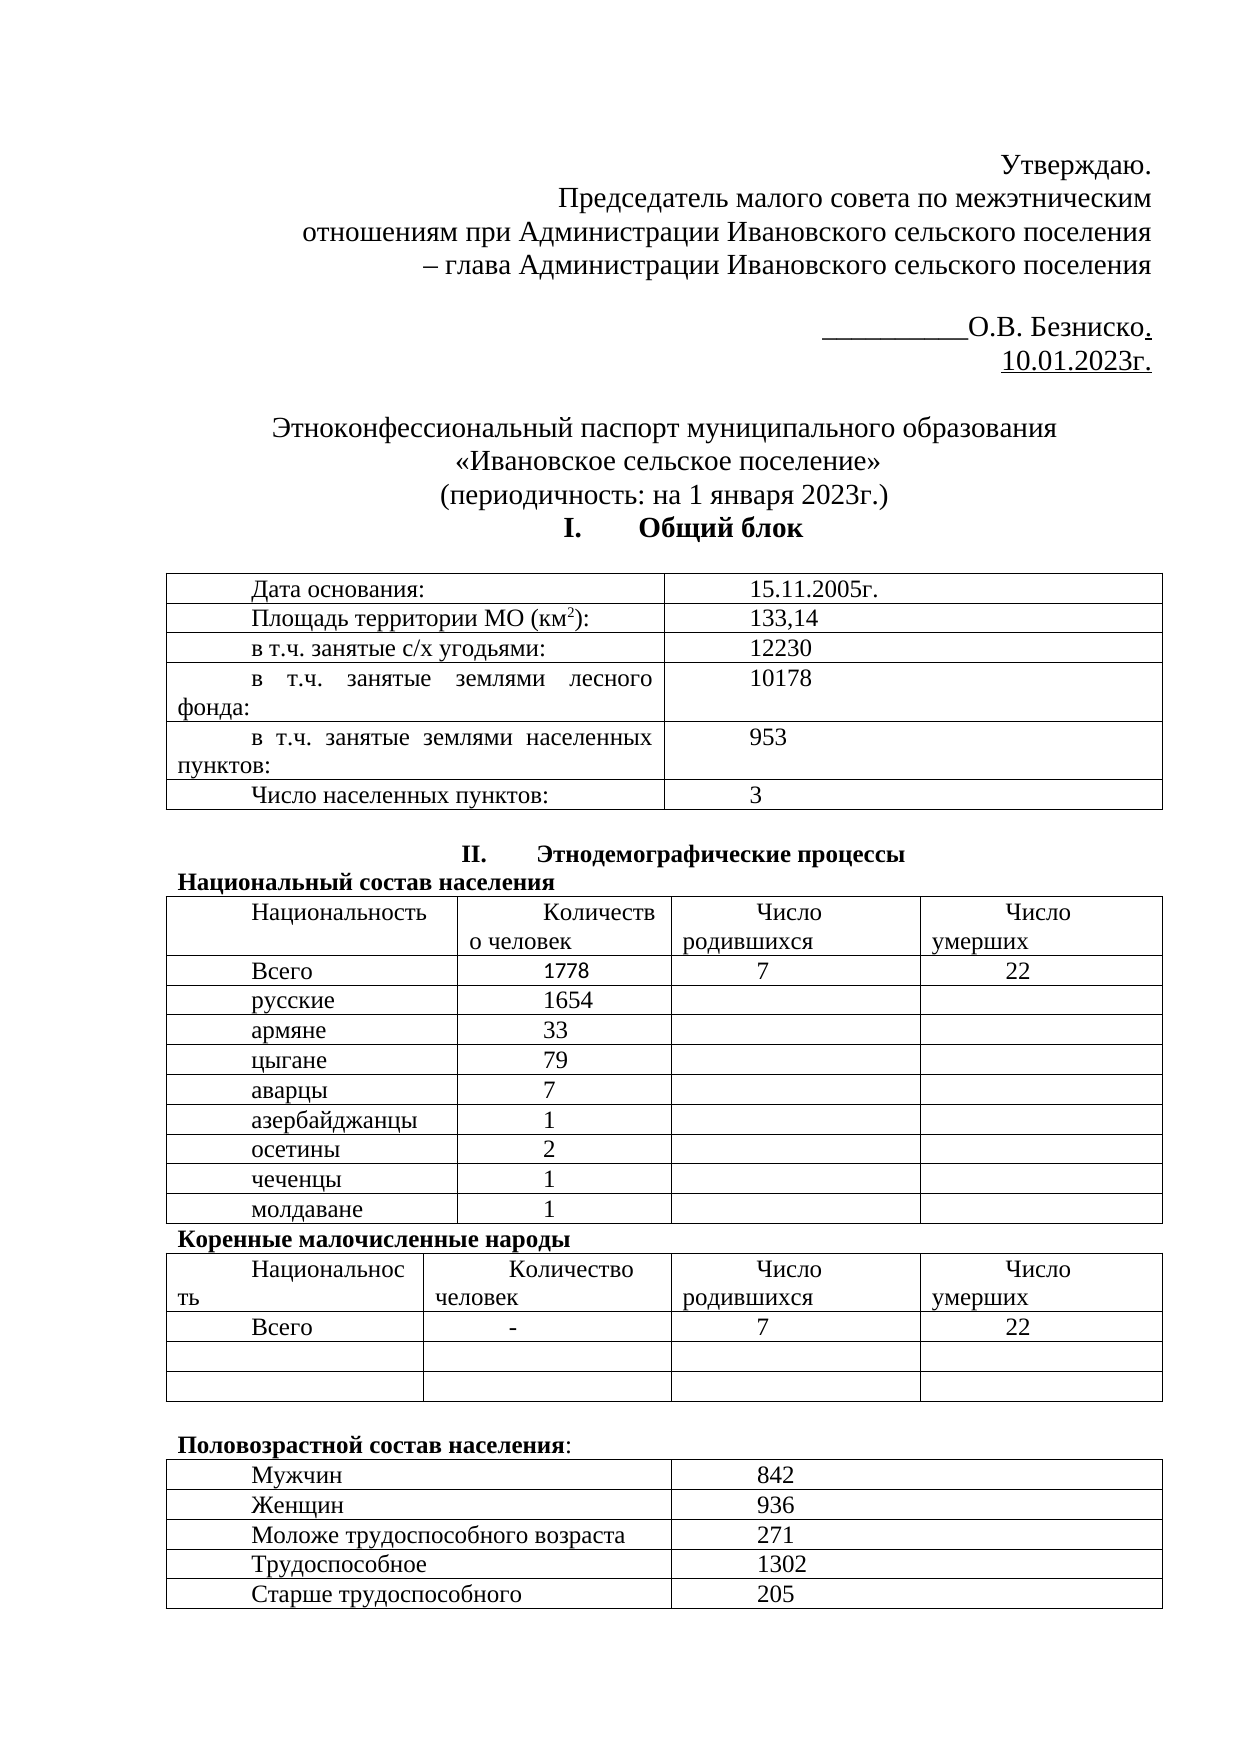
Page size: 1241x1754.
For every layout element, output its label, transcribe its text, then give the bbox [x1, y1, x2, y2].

table_cell [921, 1045, 1162, 1074]
table_cell в т.ч. занятые землями населенных пунктов: [167, 722, 664, 779]
table_cell 1302 [672, 1550, 1162, 1578]
table_cell [672, 1194, 920, 1223]
table_cell 7 [672, 956, 920, 984]
table_header Количество человек [458, 897, 671, 955]
table_cell цыгане [167, 1045, 457, 1074]
table_header Число родившихся [672, 1254, 920, 1311]
text отношениям при Администрации Ивановского сельского поселения [177, 214, 1152, 247]
text Коренные малочисленные народы [177, 1224, 1152, 1253]
table_cell [921, 1015, 1162, 1044]
table_header Дата основания: [167, 574, 664, 602]
table_cell 22 [921, 1312, 1162, 1341]
table_cell 22 [921, 956, 1162, 984]
table_header Национальность [167, 1254, 423, 1311]
table_cell армяне [167, 1015, 457, 1044]
table_cell [672, 1015, 920, 1044]
table_cell 205 [672, 1579, 1162, 1608]
table_cell - [424, 1312, 671, 1341]
table_cell [672, 1045, 920, 1074]
text __________О.В. Безниско. [177, 309, 1152, 343]
table_cell 79 [458, 1045, 671, 1074]
table_cell [672, 1075, 920, 1104]
table_cell [921, 1135, 1162, 1163]
table_cell аварцы [167, 1075, 457, 1104]
table_header 842 [672, 1460, 1162, 1489]
table_cell азербайджанцы [167, 1105, 457, 1133]
table_cell 133,14 [665, 604, 1162, 632]
table_cell [921, 1105, 1162, 1133]
table_cell Всего [167, 1312, 423, 1341]
table_cell [921, 1164, 1162, 1193]
table_cell [672, 1372, 920, 1401]
table_cell Трудоспособное [167, 1550, 671, 1578]
table_cell 1 [458, 1194, 671, 1223]
table_cell 7 [672, 1312, 920, 1341]
table_cell 3 [665, 780, 1162, 809]
table_cell 10178 [665, 663, 1162, 721]
table_cell [672, 1105, 920, 1133]
table_cell 1 [458, 1105, 671, 1133]
table_cell Всего [167, 956, 457, 984]
text «Ивановское сельское поселение» [177, 443, 1152, 477]
table_cell 1778 [458, 956, 671, 984]
table_cell [167, 1372, 423, 1401]
table_cell [672, 1164, 920, 1193]
text Половозрастной состав населения: [177, 1430, 1152, 1459]
table_header Число умерших [921, 897, 1162, 955]
text Национальный состав населения [177, 867, 1152, 896]
table_cell Моложе трудоспособного возраста [167, 1520, 671, 1548]
text Утверждаю. [177, 147, 1152, 180]
table_cell 2 [458, 1135, 671, 1163]
table_cell [921, 1194, 1162, 1223]
table_cell [921, 1372, 1162, 1401]
table_cell русские [167, 986, 457, 1014]
table_cell 33 [458, 1015, 671, 1044]
table_cell [424, 1372, 671, 1401]
table_cell [921, 1342, 1162, 1371]
table_cell 936 [672, 1490, 1162, 1519]
table_cell Число населенных пунктов: [167, 780, 664, 809]
table_header Количество человек [424, 1254, 671, 1311]
text 10.01.2023г. [177, 343, 1152, 376]
table_cell чеченцы [167, 1164, 457, 1193]
table_cell Старше трудоспособного [167, 1579, 671, 1608]
table_cell 953 [665, 722, 1162, 779]
table_cell 7 [458, 1075, 671, 1104]
table_cell в т.ч. занятые землями лесного фонда: [167, 663, 664, 721]
table_cell [672, 986, 920, 1014]
table_cell 271 [672, 1520, 1162, 1548]
table_cell [921, 986, 1162, 1014]
table_cell 12230 [665, 633, 1162, 662]
table_header Мужчин [167, 1460, 671, 1489]
table_cell Женщин [167, 1490, 671, 1519]
table_cell [424, 1342, 671, 1371]
table_cell 1 [458, 1164, 671, 1193]
text Председатель малого совета по межэтническим [177, 180, 1152, 214]
table_cell в т.ч. занятые с/х угодьями: [167, 633, 664, 662]
list Этнодемографические процессы [215, 839, 1152, 867]
table_header Национальность [167, 897, 457, 955]
table_cell [921, 1075, 1162, 1104]
table_cell [672, 1342, 920, 1371]
table_cell [672, 1135, 920, 1163]
text (периодичность: на 1 января 2023г.) [177, 477, 1152, 510]
table_header Число умерших [921, 1254, 1162, 1311]
table_cell 1654 [458, 986, 671, 1014]
text Этноконфессиональный паспорт муниципального образования [177, 410, 1152, 443]
table_header Число родившихся [672, 897, 920, 955]
table_cell Площадь территории МО (км2): [167, 604, 664, 632]
table_cell молдаване [167, 1194, 457, 1223]
table_cell осетины [167, 1135, 457, 1163]
text – глава Администрации Ивановского сельского поселения [177, 247, 1152, 281]
table_cell [167, 1342, 423, 1371]
list Общий блок [215, 510, 1152, 544]
table_header 15.11.2005г. [665, 574, 1162, 602]
